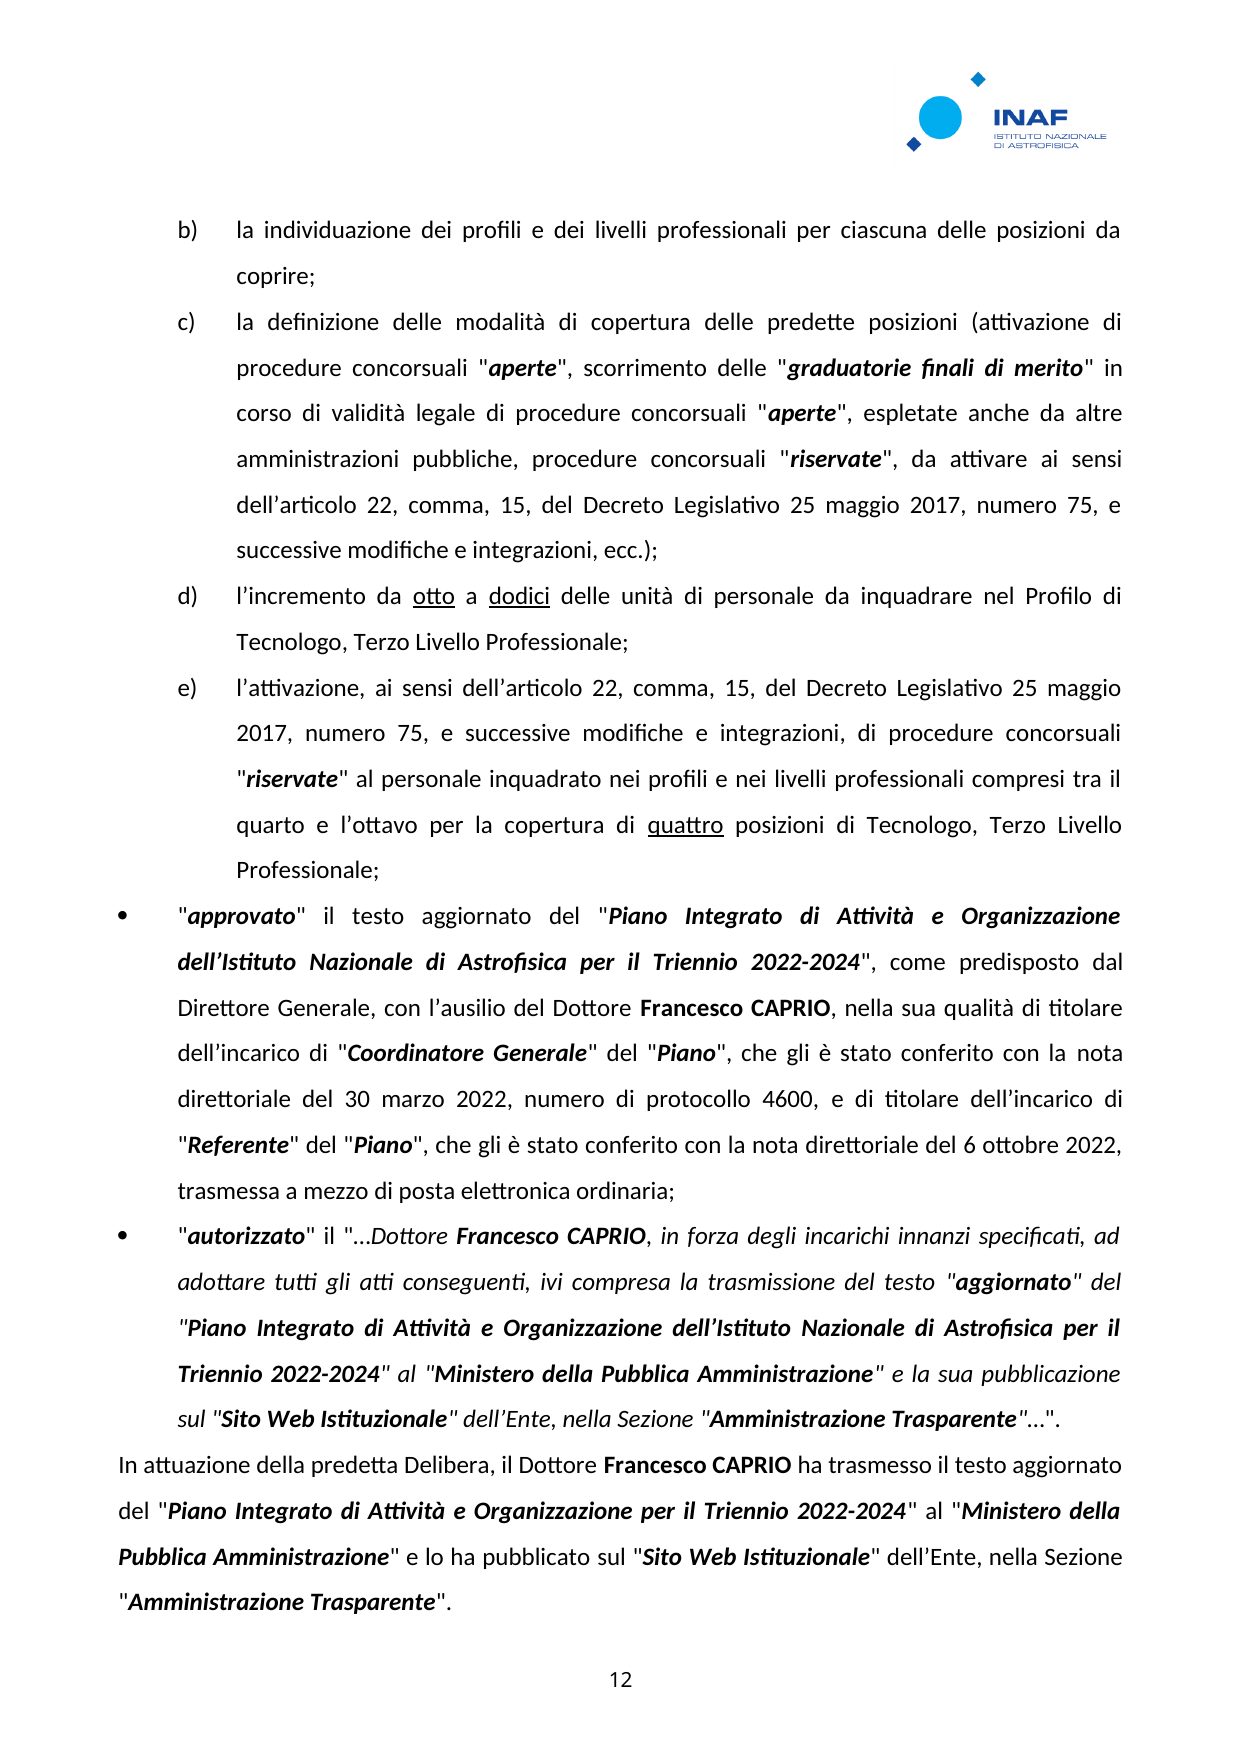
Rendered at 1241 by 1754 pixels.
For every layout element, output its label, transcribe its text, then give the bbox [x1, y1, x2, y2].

list l’incremento da otto a dodici delle unità di personale da inquadrare nel Profilo di Tecnologo, Terzo Livello Professionale; [177, 580, 1123, 657]
list la individuazione dei profili e dei livelli professionali per ciascuna delle posizioni da coprire; [177, 214, 1123, 291]
list l’attivazione, ai sensi dell’articolo 22, comma, 15, del Decreto Legislativo 25 maggio 2017, numero 75, e successive modifiche e integrazioni, di procedure concorsuali "riservate" al personale inquadrato nei profili e nei livelli professionali compresi tra il quarto e l’ottavo per la copertura di quattro posizioni di Tecnologo, Terzo Livello Professionale; [177, 672, 1123, 885]
list "autorizzato" il "…Dottore Francesco CAPRIO, in forza degli incarichi innanzi specificati, ad adottare tutti gli atti conseguenti, ivi compresa la trasmissione del testo "aggiornato" del "Piano Integrato di Attività e Organizzazione dell’Istituto Nazionale di Astrofisica per il Triennio 2022-2024" al "Ministero della Pubblica Amministrazione" e la sua pubblicazione sul "Sito Web Istituzionale" dell’Ente, nella Sezione "Amministrazione Trasparente"…". [118, 1221, 1123, 1434]
list "approvato" il testo aggiornato del "Piano Integrato di Attività e Organizzazione dell’Istituto Nazionale di Astrofisica per il Triennio 2022-2024", come predisposto dal Direttore Generale, con l’ausilio del Dottore Francesco CAPRIO, nella sua qualità di titolare dell’incarico di "Coordinatore Generale" del "Piano", che gli è stato conferito con la nota direttoriale del 30 marzo 2022, numero di protocollo 4600, e di titolare dell’incarico di "Referente" del "Piano", che gli è stato conferito con la nota direttoriale del 6 ottobre 2022, trasmessa a mezzo di posta elettronica ordinaria; [118, 900, 1123, 1205]
text In attuazione della predetta Delibera, il Dottore Francesco CAPRIO ha trasmesso il testo aggiornato del "Piano Integrato di Attività e Organizzazione per il Triennio 2022-2024" al "Ministero della Pubblica Amministrazione" e lo ha pubblicato sul "Sito Web Istituzionale" dell’Ente, nella Sezione "Amministrazione Trasparente". [118, 1449, 1123, 1617]
list la definizione delle modalità di copertura delle predette posizioni (attivazione di procedure concorsuali "aperte", scorrimento delle "graduatorie finali di merito" in corso di validità legale di procedure concorsuali "aperte", espletate anche da altre amministrazioni pubbliche, procedure concorsuali "riservate", da attivare ai sensi dell’articolo 22, comma, 15, del Decreto Legislativo 25 maggio 2017, numero 75, e successive modifiche e integrazioni, ecc.); [177, 306, 1123, 565]
